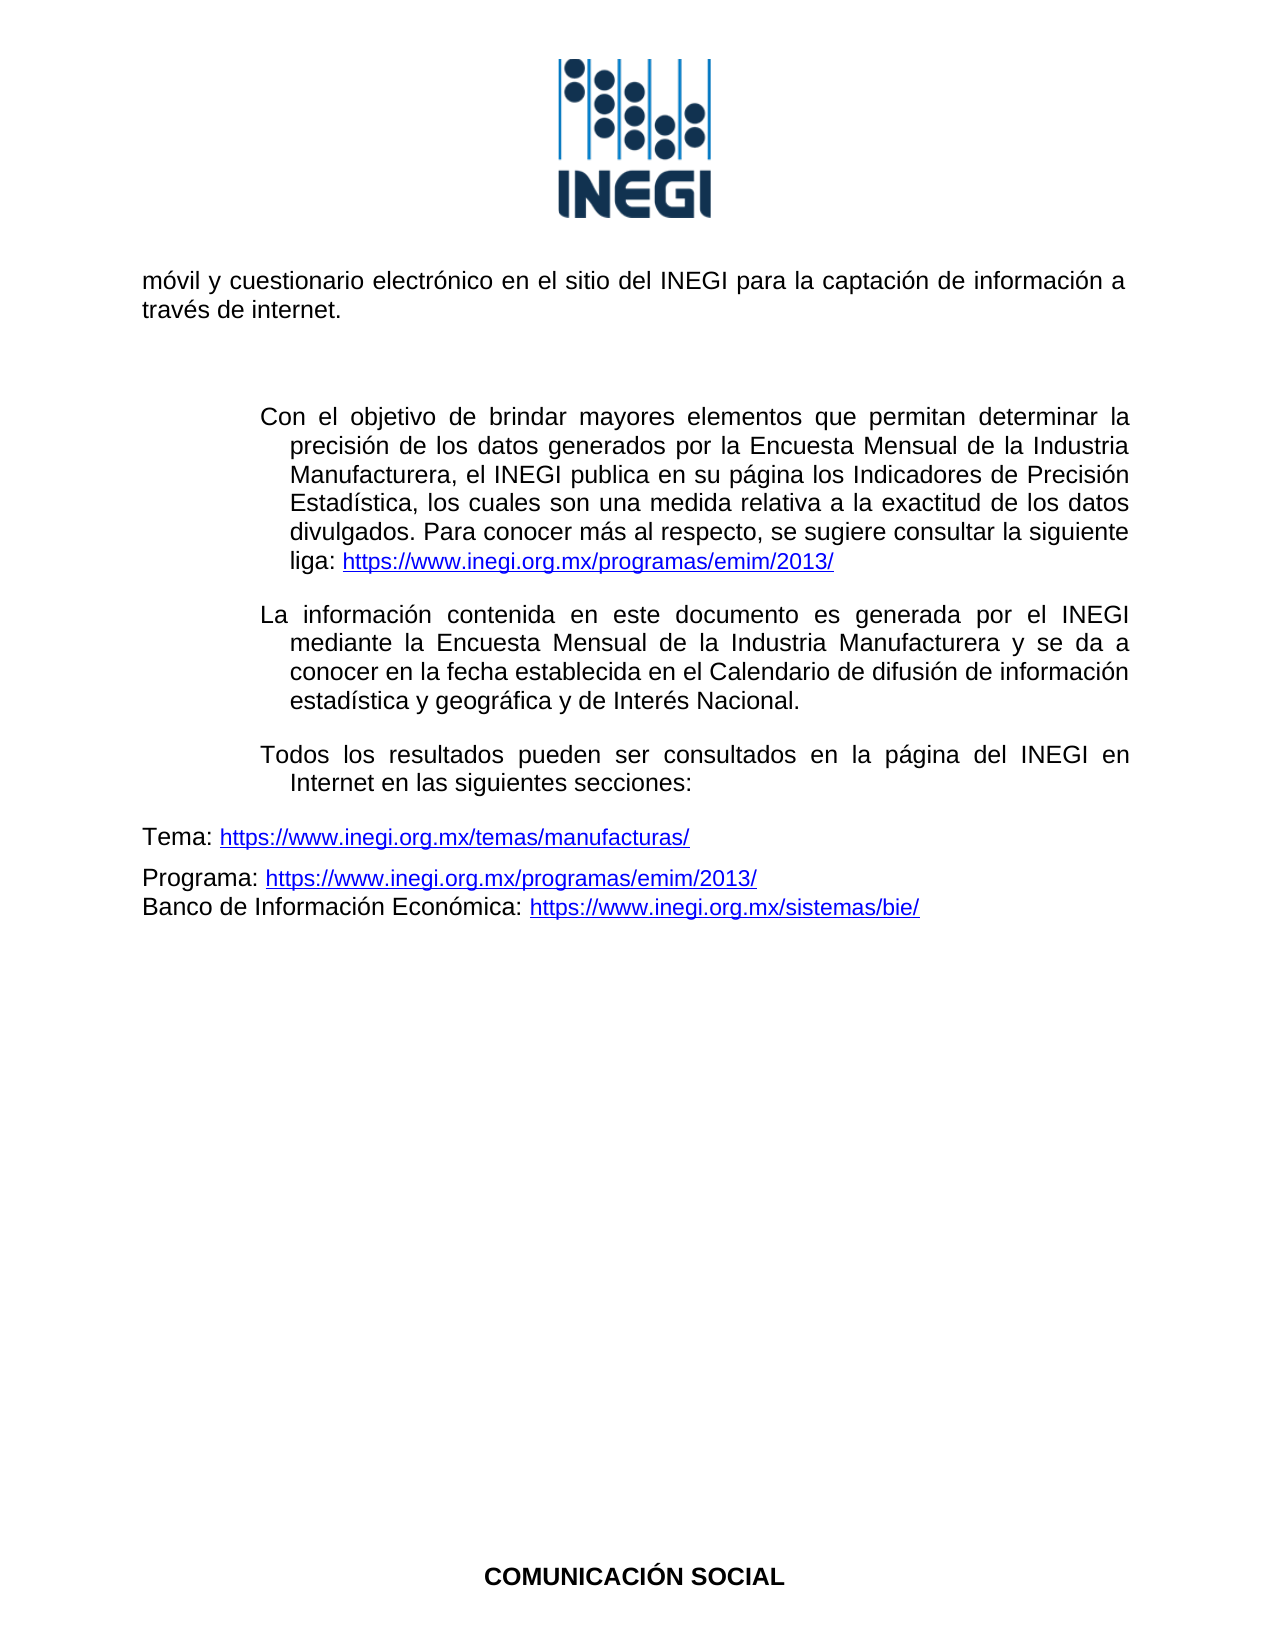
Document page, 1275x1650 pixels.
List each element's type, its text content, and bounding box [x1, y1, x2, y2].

text Todos los resultados pueden ser consultados en la página del INEGI en Internet en las siguientes secciones: [260, 739, 1131, 797]
picture [558, 59, 711, 218]
text Programa: https://www.inegi.org.mx/programas/emim/2013/ [142, 863, 1127, 892]
text Con el objetivo de brindar mayores elementos que permitan determinar la precisión de los datos generados por la Encuesta Mensual de la Industria Manufacturera, el INEGI publica en su página los Indicadores de Precisión Estadística, los cuales son una medida relativa a la exactitud de los datos divulgados. Para conocer más al respecto, se sugiere consultar la siguiente liga: https://www.inegi.org.mx/programas/emim/2013/ [260, 402, 1131, 574]
text La información contenida en este documento es generada por el INEGI mediante la Encuesta Mensual de la Industria Manufacturera y se da a conocer en la fecha establecida en el Calendario de difusión de información estadística y geográfica y de Interés Nacional. [260, 599, 1131, 714]
text Banco de Información Económica: https://www.inegi.org.mx/sistemas/bie/ [142, 892, 1127, 921]
text Tema: https://www.inegi.org.mx/temas/manufacturas/ [142, 822, 1127, 851]
